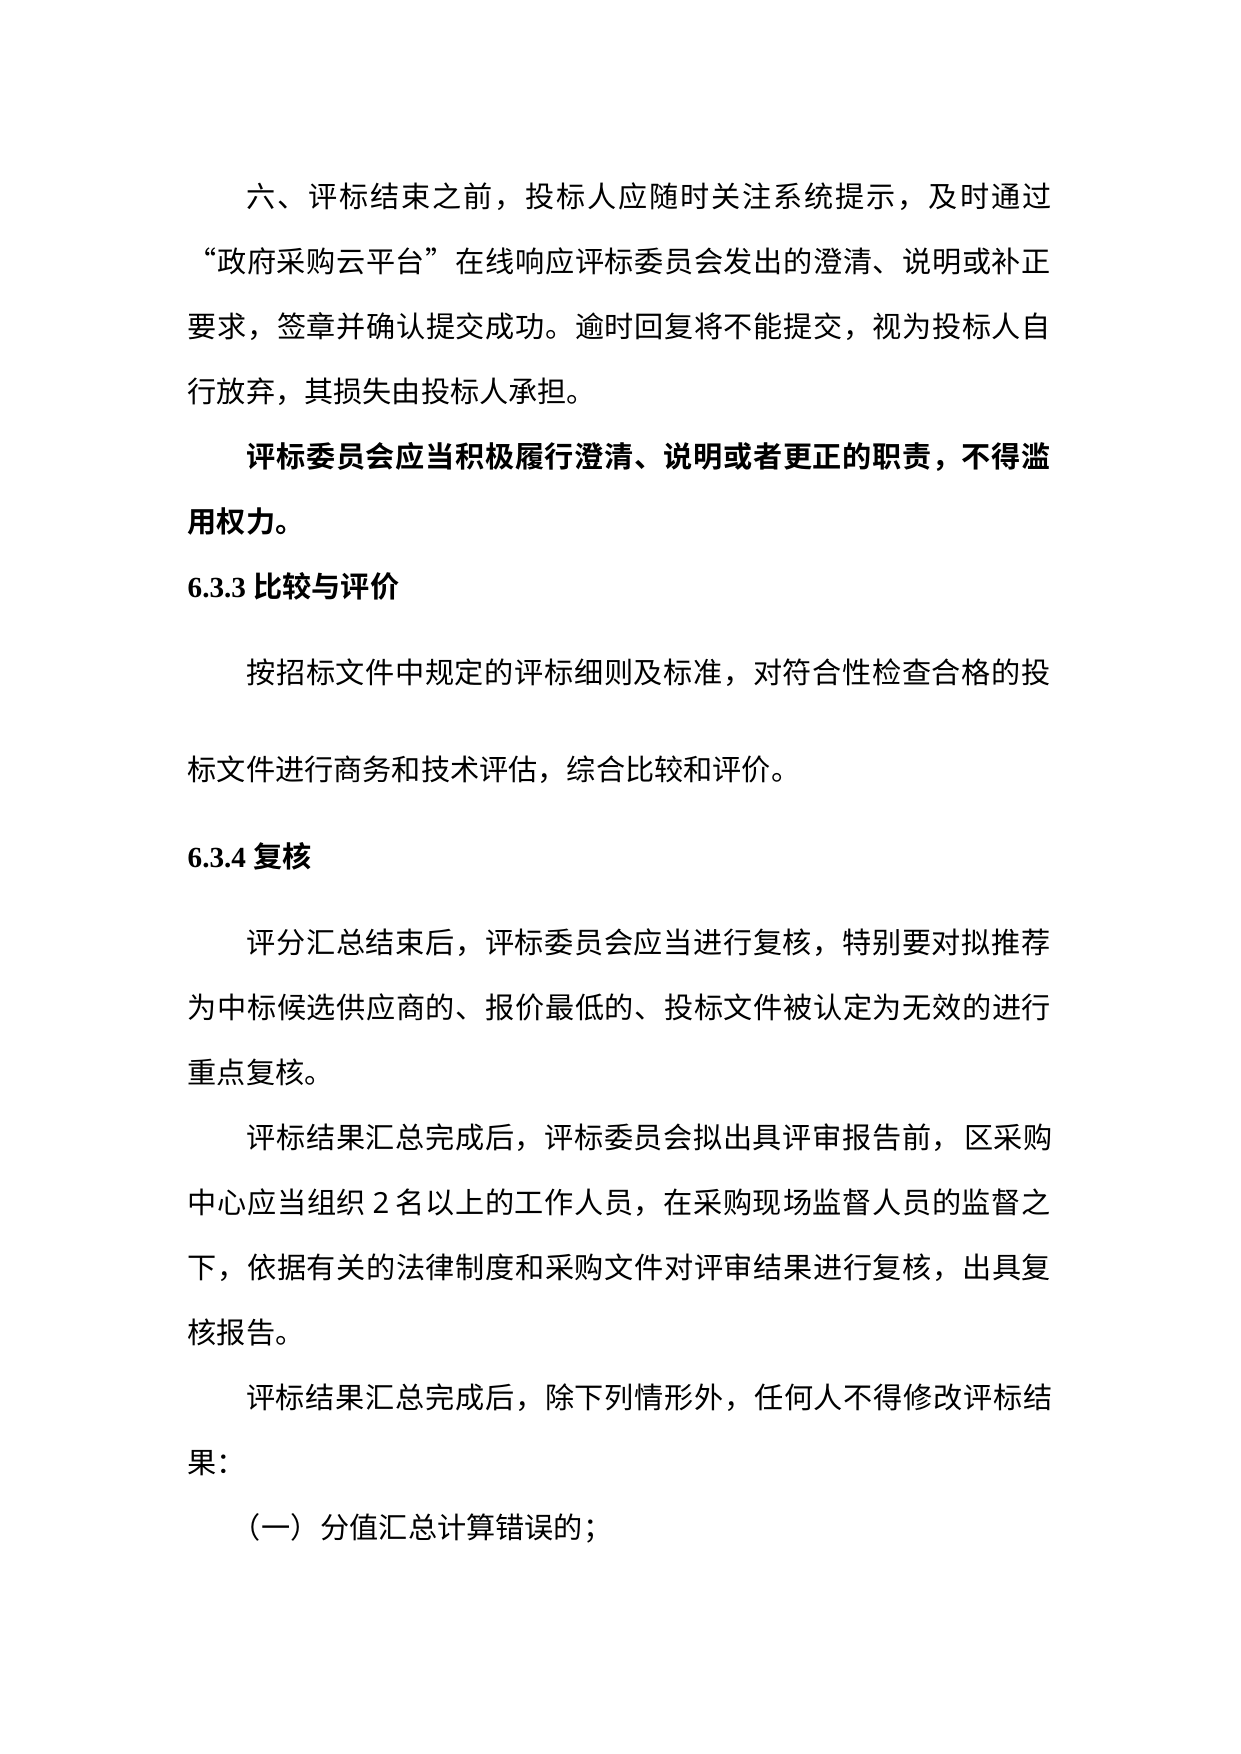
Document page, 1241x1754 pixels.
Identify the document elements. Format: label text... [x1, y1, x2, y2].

list 比较与评价 [187, 552, 1053, 617]
list 复核 [187, 822, 1053, 887]
list 分值汇总计算错误的； [187, 1493, 1053, 1558]
text 六、评标结束之前，投标人应随时关注系统提示，及时通过“政府采购云平台”在线响应评标委员会发出的澄清、说明或补正要求，签章并确认提交成功。逾时回复将不能提交，视为投标人自行放弃，其损失由投标人承担。 [187, 162, 1053, 422]
text 按招标文件中规定的评标细则及标准，对符合性检查合格的投标文件进行商务和技术评估，综合比较和评价。 [187, 638, 1053, 801]
text 评标委员会应当积极履行澄清、说明或者更正的职责，不得滥用权力。 [187, 422, 1053, 552]
text 评分汇总结束后，评标委员会应当进行复核，特别要对拟推荐为中标候选供应商的、报价最低的、投标文件被认定为无效的进行重点复核。 [187, 908, 1053, 1103]
text 评标结果汇总完成后，除下列情形外，任何人不得修改评标结果： [187, 1363, 1053, 1493]
text 评标结果汇总完成后，评标委员会拟出具评审报告前，区采购中心应当组织2名以上的工作人员，在采购现场监督人员的监督之下，依据有关的法律制度和采购文件对评审结果进行复核，出具复核报告。 [187, 1103, 1053, 1363]
